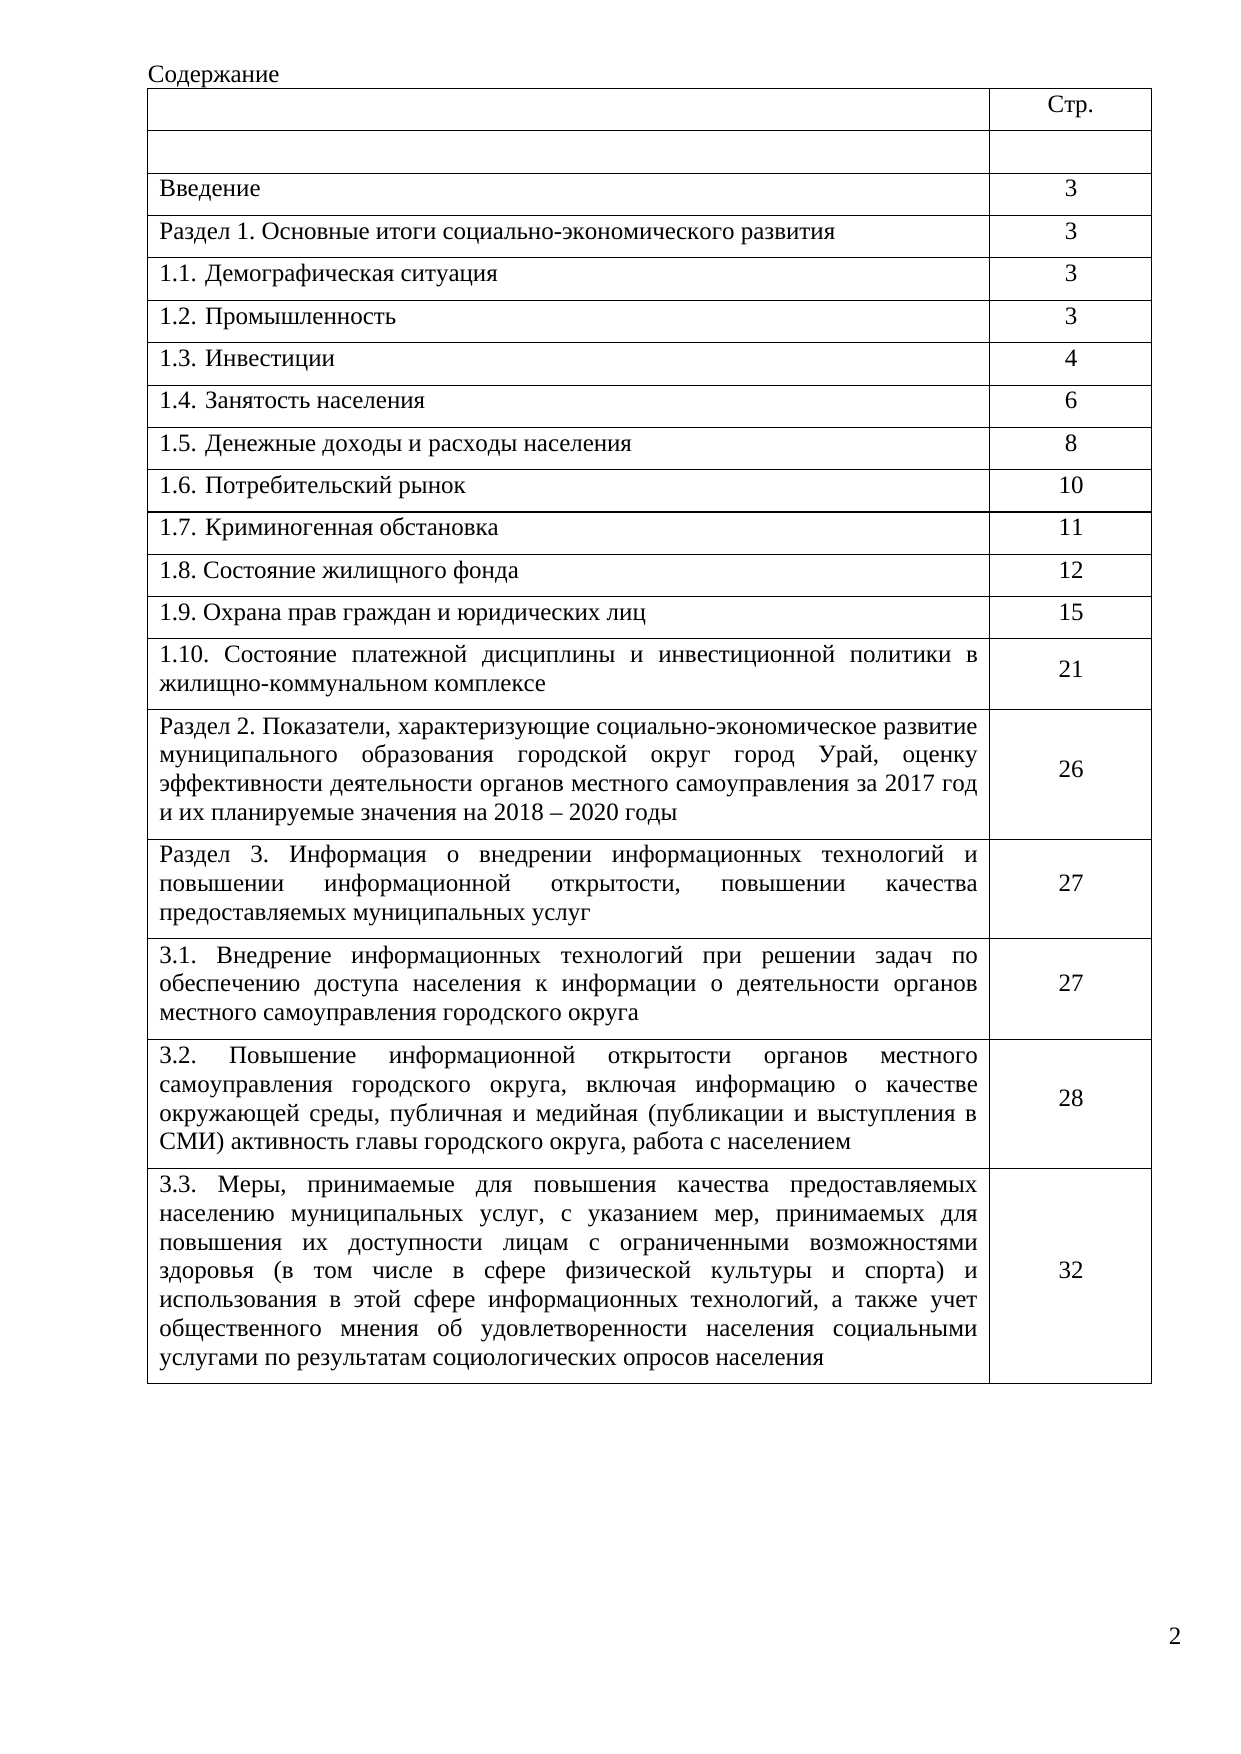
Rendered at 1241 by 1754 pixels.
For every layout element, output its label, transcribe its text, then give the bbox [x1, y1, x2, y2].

table_cell 21 [990, 639, 1151, 709]
table_cell 1.1. Демографическая ситуация [148, 258, 989, 300]
table_cell 10 [990, 470, 1151, 511]
table_cell 1.10. Состояние платежной дисциплины и инвестиционной политики в жилищно-коммунальном комплексе [148, 639, 989, 709]
table_cell 1.5. Денежные доходы и расходы населения [148, 428, 989, 469]
table_cell 3 [990, 301, 1151, 342]
table_cell Раздел 2. Показатели, характеризующие социально-экономическое развитие муниципального образования городской округ город Урай, оценку эффективности деятельности органов местного самоуправления за 2017 год и их планируемые значения на 2018 – 2020 годы [148, 710, 989, 838]
table_cell 1.3. Инвестиции [148, 343, 989, 384]
table_cell 3 [990, 174, 1151, 215]
table_cell Введение [148, 174, 989, 215]
table_cell 12 [990, 555, 1151, 596]
title Содержание [148, 59, 1181, 88]
table_cell Раздел 3. Информация о внедрении информационных технологий и повышении информационной открытости, повышении качества предоставляемых муниципальных услуг [148, 840, 989, 938]
table_cell 3 [990, 258, 1151, 300]
table_cell 32 [990, 1169, 1151, 1383]
table_cell 1.7. Криминогенная обстановка [148, 513, 989, 554]
table_cell 1.8. Состояние жилищного фонда [148, 555, 989, 596]
table_cell 1.2. Промышленность [148, 301, 989, 342]
table_cell [990, 131, 1151, 172]
table_cell 1.9. Охрана прав граждан и юридических лиц [148, 597, 989, 638]
table_cell 26 [990, 710, 1151, 838]
table_cell 1.4. Занятость населения [148, 386, 989, 427]
table_cell 3.1. Внедрение информационных технологий при решении задач по обеспечению доступа населения к информации о деятельности органов местного самоуправления городского округа [148, 939, 989, 1039]
table_cell 6 [990, 386, 1151, 427]
table_header [148, 89, 989, 130]
table_cell 15 [990, 597, 1151, 638]
table_cell 3.2. Повышение информационной открытости органов местного самоуправления городского округа, включая информацию о качестве окружающей среды, публичная и медийная (публикации и выступления в СМИ) активность главы городского округа, работа с населением [148, 1040, 989, 1168]
table_cell 27 [990, 939, 1151, 1039]
table_cell 4 [990, 343, 1151, 384]
table_cell 28 [990, 1040, 1151, 1168]
table_cell 8 [990, 428, 1151, 469]
table_header Стр. [990, 89, 1151, 130]
table_cell 3.3. Меры, принимаемые для повышения качества предоставляемых населению муниципальных услуг, с указанием мер, принимаемых для повышения их доступности лицам с ограниченными возможностями здоровья (в том числе в сфере физической культуры и спорта) и использования в этой сфере информационных технологий, а также учет общественного мнения об удовлетворенности населения социальными услугами по результатам социологических опросов населения [148, 1169, 989, 1383]
table_cell [148, 131, 989, 172]
table_cell 27 [990, 840, 1151, 938]
table_cell Раздел 1. Основные итоги социально-экономического развития [148, 216, 989, 257]
table_cell 3 [990, 216, 1151, 257]
table_cell 11 [990, 513, 1151, 554]
table_cell 1.6. Потребительский рынок [148, 470, 989, 511]
